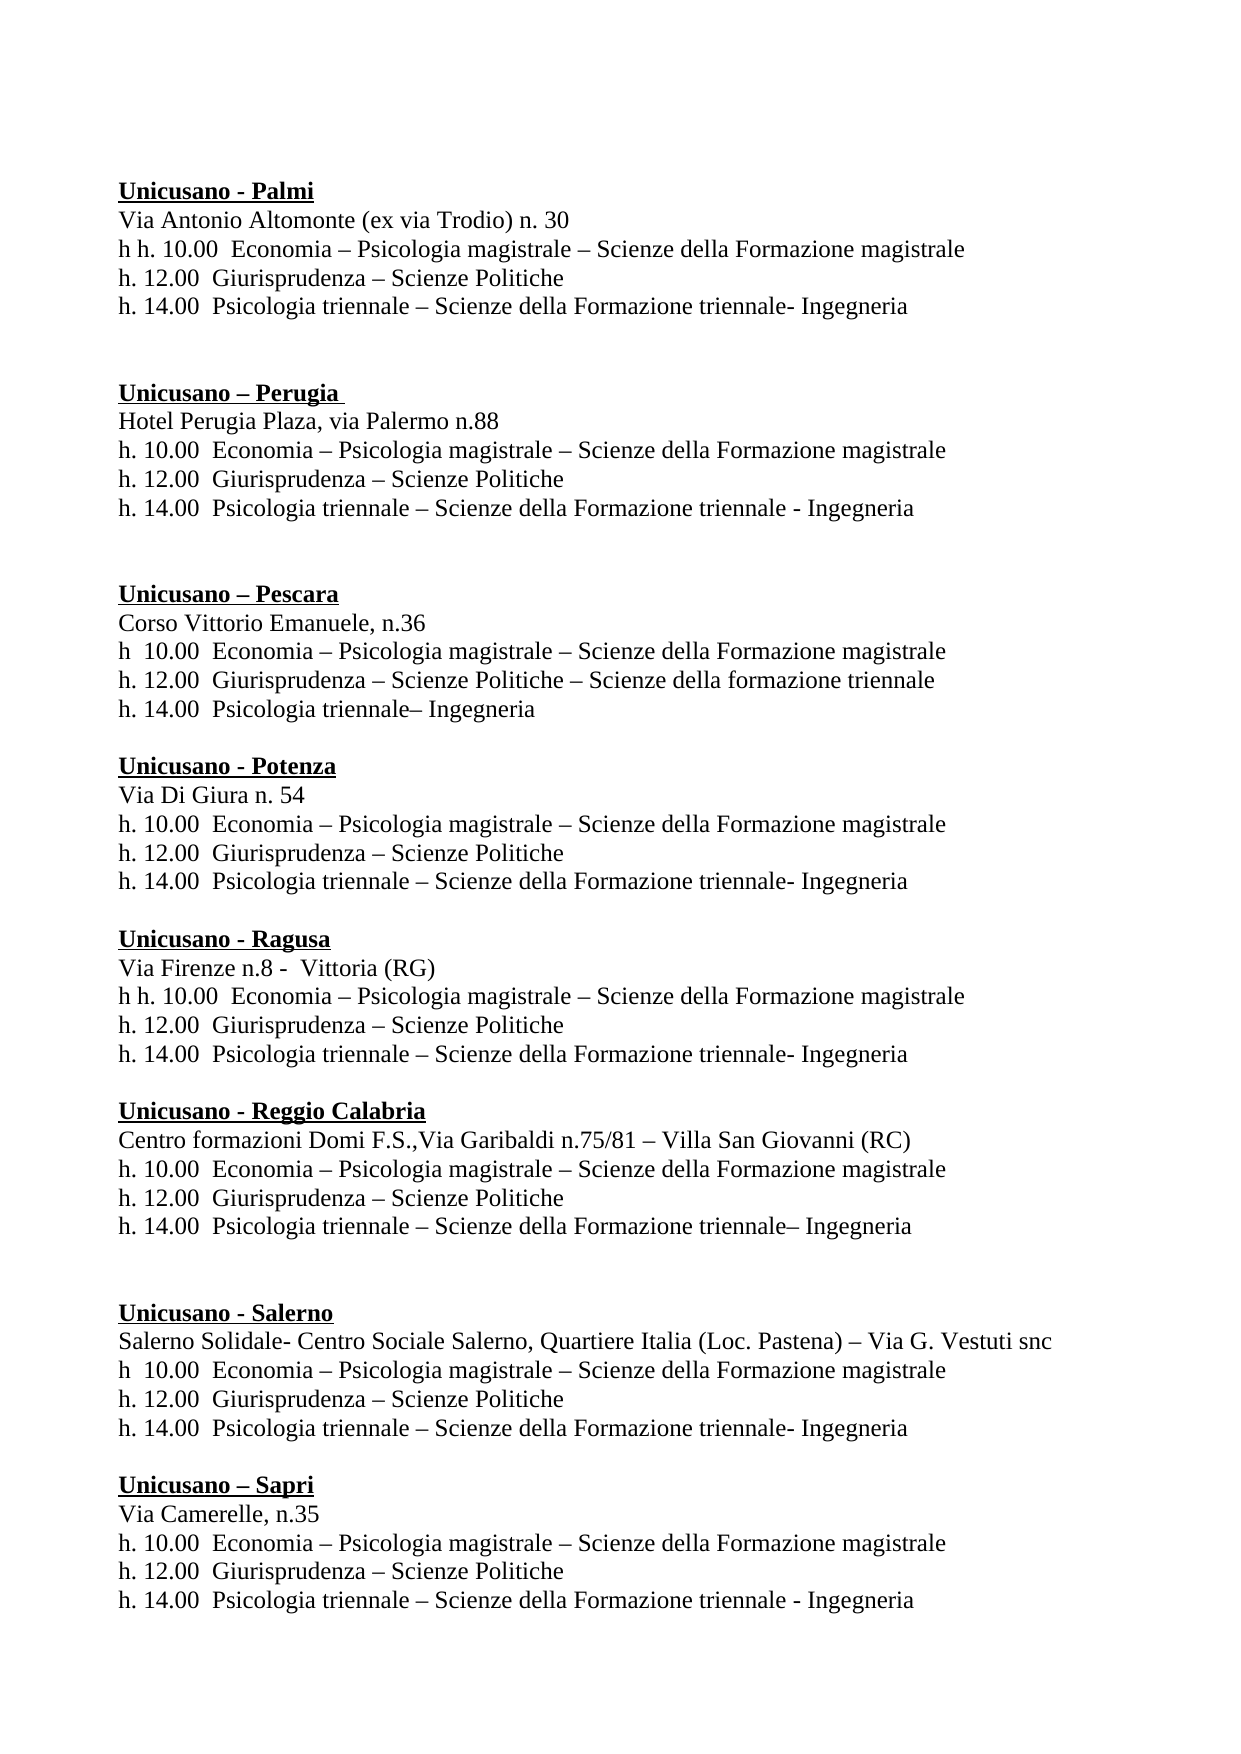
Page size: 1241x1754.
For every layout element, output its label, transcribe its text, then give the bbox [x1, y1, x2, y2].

text Unicusano - Reggio Calabria Centro formazioni Domi F.S.,Via Garibaldi n.75/81 – Villa San Giovanni (RC) [118, 1096, 1122, 1154]
text h. 12.00 Giurisprudenza – Scienze Politiche – Scienze della formazione triennale [118, 665, 1122, 694]
text Corso Vittorio Emanuele, n.36 [118, 608, 1122, 636]
text Via Antonio Altomonte (ex via Trodio) n. 30 [118, 205, 1122, 234]
text h. 12.00 Giurisprudenza – Scienze Politiche [118, 1556, 1122, 1585]
text Unicusano - Ragusa Via Firenze n.8 - Vittoria (RG) [118, 924, 1122, 981]
text h h. 10.00 Economia – Psicologia magistrale – Scienze della Formazione magistrale [118, 981, 1122, 1010]
text h. 14.00 Psicologia triennale – Scienze della Formazione triennale - Ingegneria [118, 1585, 1122, 1614]
text h 10.00 Economia – Psicologia magistrale – Scienze della Formazione magistrale [118, 1355, 1122, 1384]
text h. 12.00 Giurisprudenza – Scienze Politiche [118, 464, 1122, 493]
text h. 14.00 Psicologia triennale – Scienze della Formazione triennale- Ingegneria [118, 866, 1122, 895]
text Unicusano – Pescara [118, 579, 1122, 608]
text h. 14.00 Psicologia triennale – Scienze della Formazione triennale - Ingegneria [118, 493, 1122, 521]
text h. 14.00 Psicologia triennale – Scienze della Formazione triennale- Ingegneria [118, 291, 1122, 320]
text h. 12.00 Giurisprudenza – Scienze Politiche [118, 838, 1122, 866]
text h. 12.00 Giurisprudenza – Scienze Politiche [118, 1384, 1122, 1413]
text Unicusano - Palmi [118, 176, 1122, 205]
text h. 14.00 Psicologia triennale – Scienze della Formazione triennale– Ingegneria [118, 1211, 1122, 1240]
text h. 12.00 Giurisprudenza – Scienze Politiche [118, 1183, 1122, 1211]
text h 10.00 Economia – Psicologia magistrale – Scienze della Formazione magistrale [118, 636, 1122, 665]
text h. 14.00 Psicologia triennale– Ingegneria [118, 694, 1122, 723]
text h h. 10.00 Economia – Psicologia magistrale – Scienze della Formazione magistrale [118, 234, 1122, 263]
text Unicusano - Potenza Via Di Giura n. 54 [118, 751, 1122, 809]
text Unicusano – Sapri [118, 1470, 1122, 1499]
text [118, 263, 1122, 291]
text h. 10.00 Economia – Psicologia magistrale – Scienze della Formazione magistrale [118, 1154, 1122, 1183]
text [118, 1528, 1122, 1556]
text h. 10.00 Economia – Psicologia magistrale – Scienze della Formazione magistrale [118, 435, 1122, 464]
text h. 12.00 Giurisprudenza – Scienze Politiche [118, 1010, 1122, 1039]
text h. 14.00 Psicologia triennale – Scienze della Formazione triennale- Ingegneria [118, 1413, 1122, 1441]
text h. 10.00 Economia – Psicologia magistrale – Scienze della Formazione magistrale [118, 809, 1122, 838]
text h. 14.00 Psicologia triennale – Scienze della Formazione triennale- Ingegneria [118, 1039, 1122, 1068]
text Unicusano - Salerno [118, 1298, 1122, 1326]
text Unicusano – Perugia Hotel Perugia Plaza, via Palermo n.88 [118, 378, 1122, 435]
text Via Camerelle, n.35 [118, 1499, 1122, 1528]
text Salerno Solidale- Centro Sociale Salerno, Quartiere Italia (Loc. Pastena) – Via G. Vestuti snc [118, 1326, 1122, 1355]
